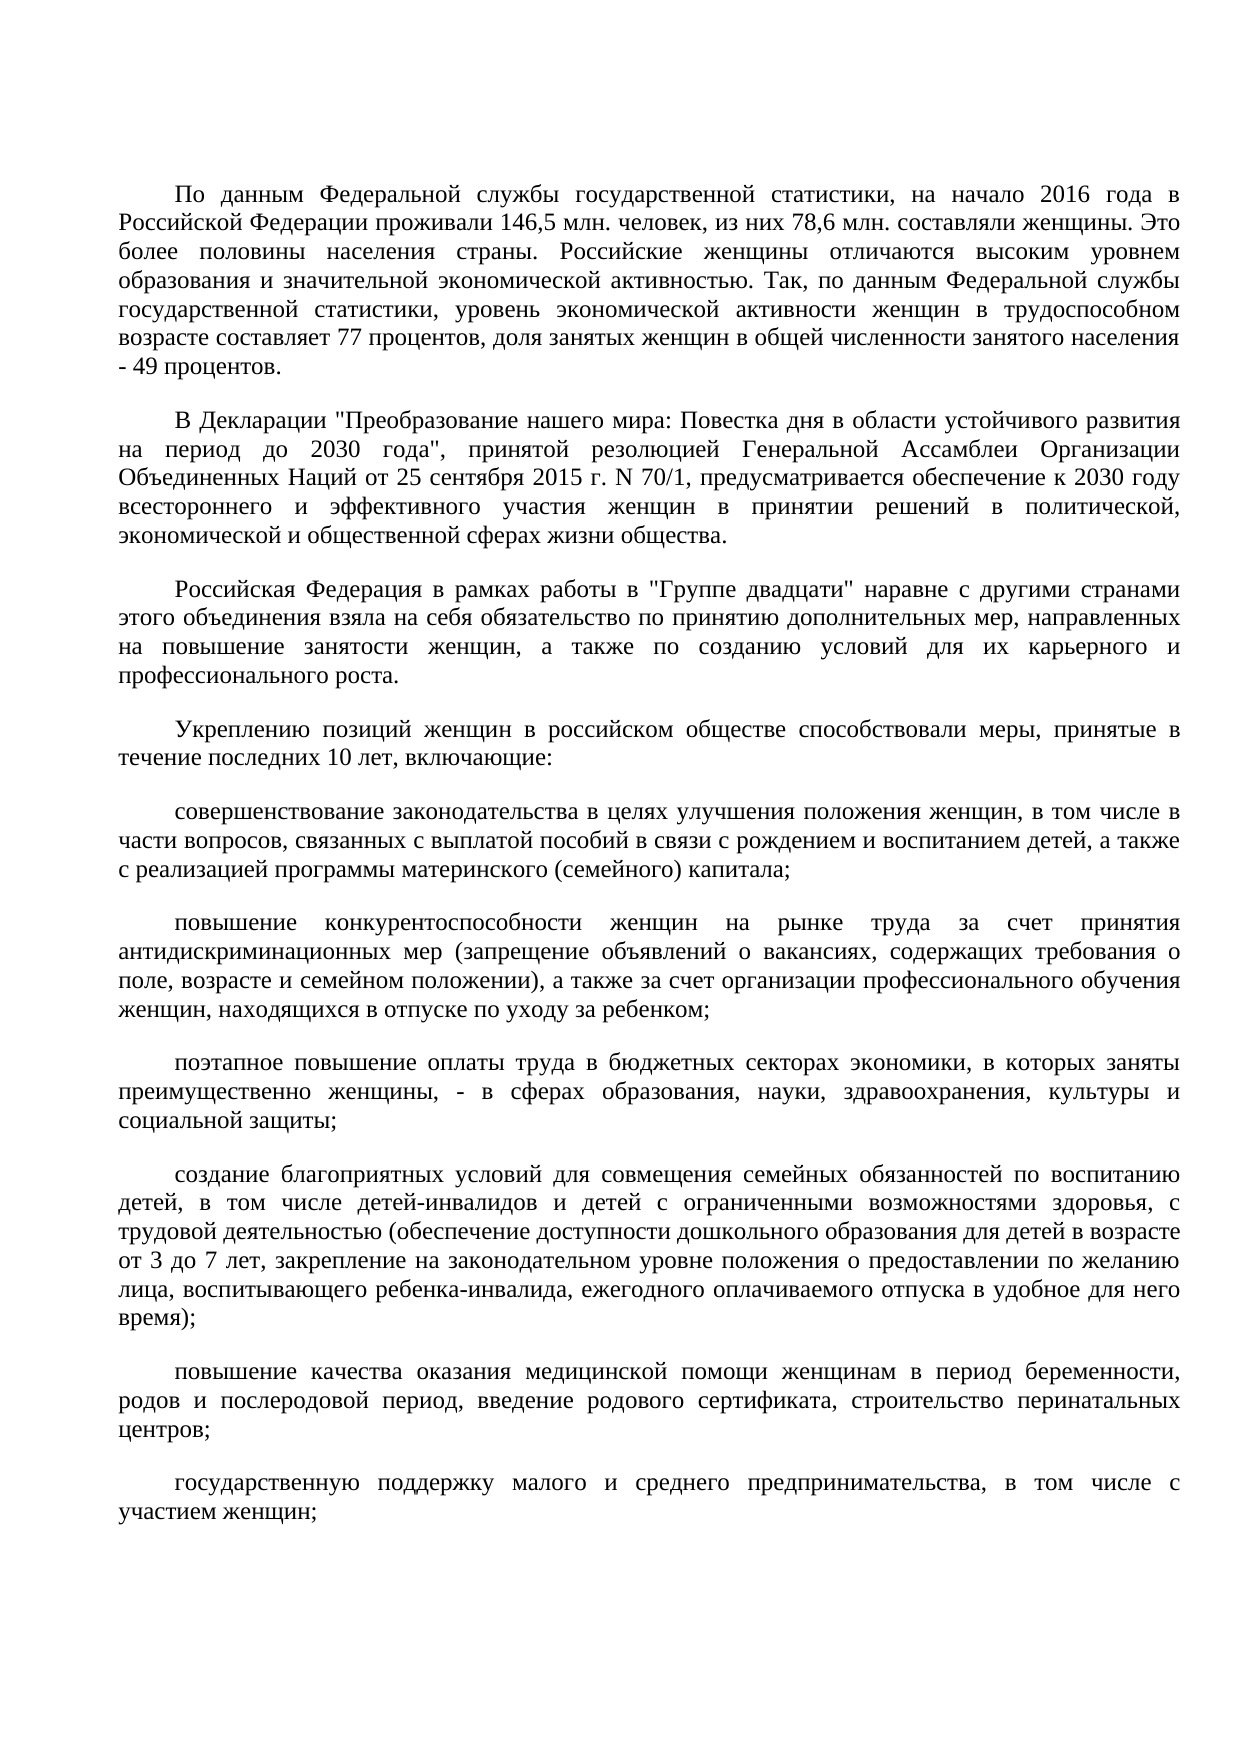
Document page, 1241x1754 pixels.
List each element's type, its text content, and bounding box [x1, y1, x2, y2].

text По данным Федеральной службы государственной статистики, на начало 2016 года в Российской Федерации проживали 146,5 млн. человек, из них 78,6 млн. составляли женщины. Это более половины населения страны. Российские женщины отличаются высоким уровнем образования и значительной экономической активностью. Так, по данным Федеральной службы государственной статистики, уровень экономической активности женщин в трудоспособном возрасте составляет 77 процентов, доля занятых женщин в общей численности занятого населения - 49 процентов. [118, 179, 1181, 380]
text совершенствование законодательства в целях улучшения положения женщин, в том числе в части вопросов, связанных с выплатой пособий в связи с рождением и воспитанием детей, а также с реализацией программы материнского (семейного) капитала; [118, 796, 1181, 882]
text создание благоприятных условий для совмещения семейных обязанностей по воспитанию детей, в том числе детей-инвалидов и детей с ограниченными возможностями здоровья, с трудовой деятельностью (обеспечение доступности дошкольного образования для детей в возрасте от 3 до 7 лет, закрепление на законодательном уровне положения о предоставлении по желанию лица, воспитывающего ребенка-инвалида, ежегодного оплачиваемого отпуска в удобное для него время); [118, 1159, 1181, 1331]
text Укреплению позиций женщин в российском обществе способствовали меры, принятые в течение последних 10 лет, включающие: [118, 714, 1181, 771]
text повышение качества оказания медицинской помощи женщинам в период беременности, родов и послеродовой период, введение родового сертификата, строительство перинатальных центров; [118, 1356, 1181, 1442]
text В Декларации "Преобразование нашего мира: Повестка дня в области устойчивого развития на период до 2030 года", принятой резолюцией Генеральной Ассамблеи Организации Объединенных Наций от 25 сентября 2015 г. N 70/1, предусматривается обеспечение к 2030 году всестороннего и эффективного участия женщин в принятии решений в политической, экономической и общественной сферах жизни общества. [118, 405, 1181, 549]
text повышение конкурентоспособности женщин на рынке труда за счет принятия антидискриминационных мер (запрещение объявлений о вакансиях, содержащих требования о поле, возрасте и семейном положении), а также за счет организации профессионального обучения женщин, находящихся в отпуске по уходу за ребенком; [118, 907, 1181, 1022]
text поэтапное повышение оплаты труда в бюджетных секторах экономики, в которых заняты преимущественно женщины, - в сферах образования, науки, здравоохранения, культуры и социальной защиты; [118, 1047, 1181, 1134]
text государственную поддержку малого и среднего предпринимательства, в том числе с участием женщин; [118, 1467, 1181, 1525]
text Российская Федерация в рамках работы в "Группе двадцати" наравне с другими странами этого объединения взяла на себя обязательство по принятию дополнительных мер, направленных на повышение занятости женщин, а также по созданию условий для их карьерного и профессионального роста. [118, 574, 1181, 689]
